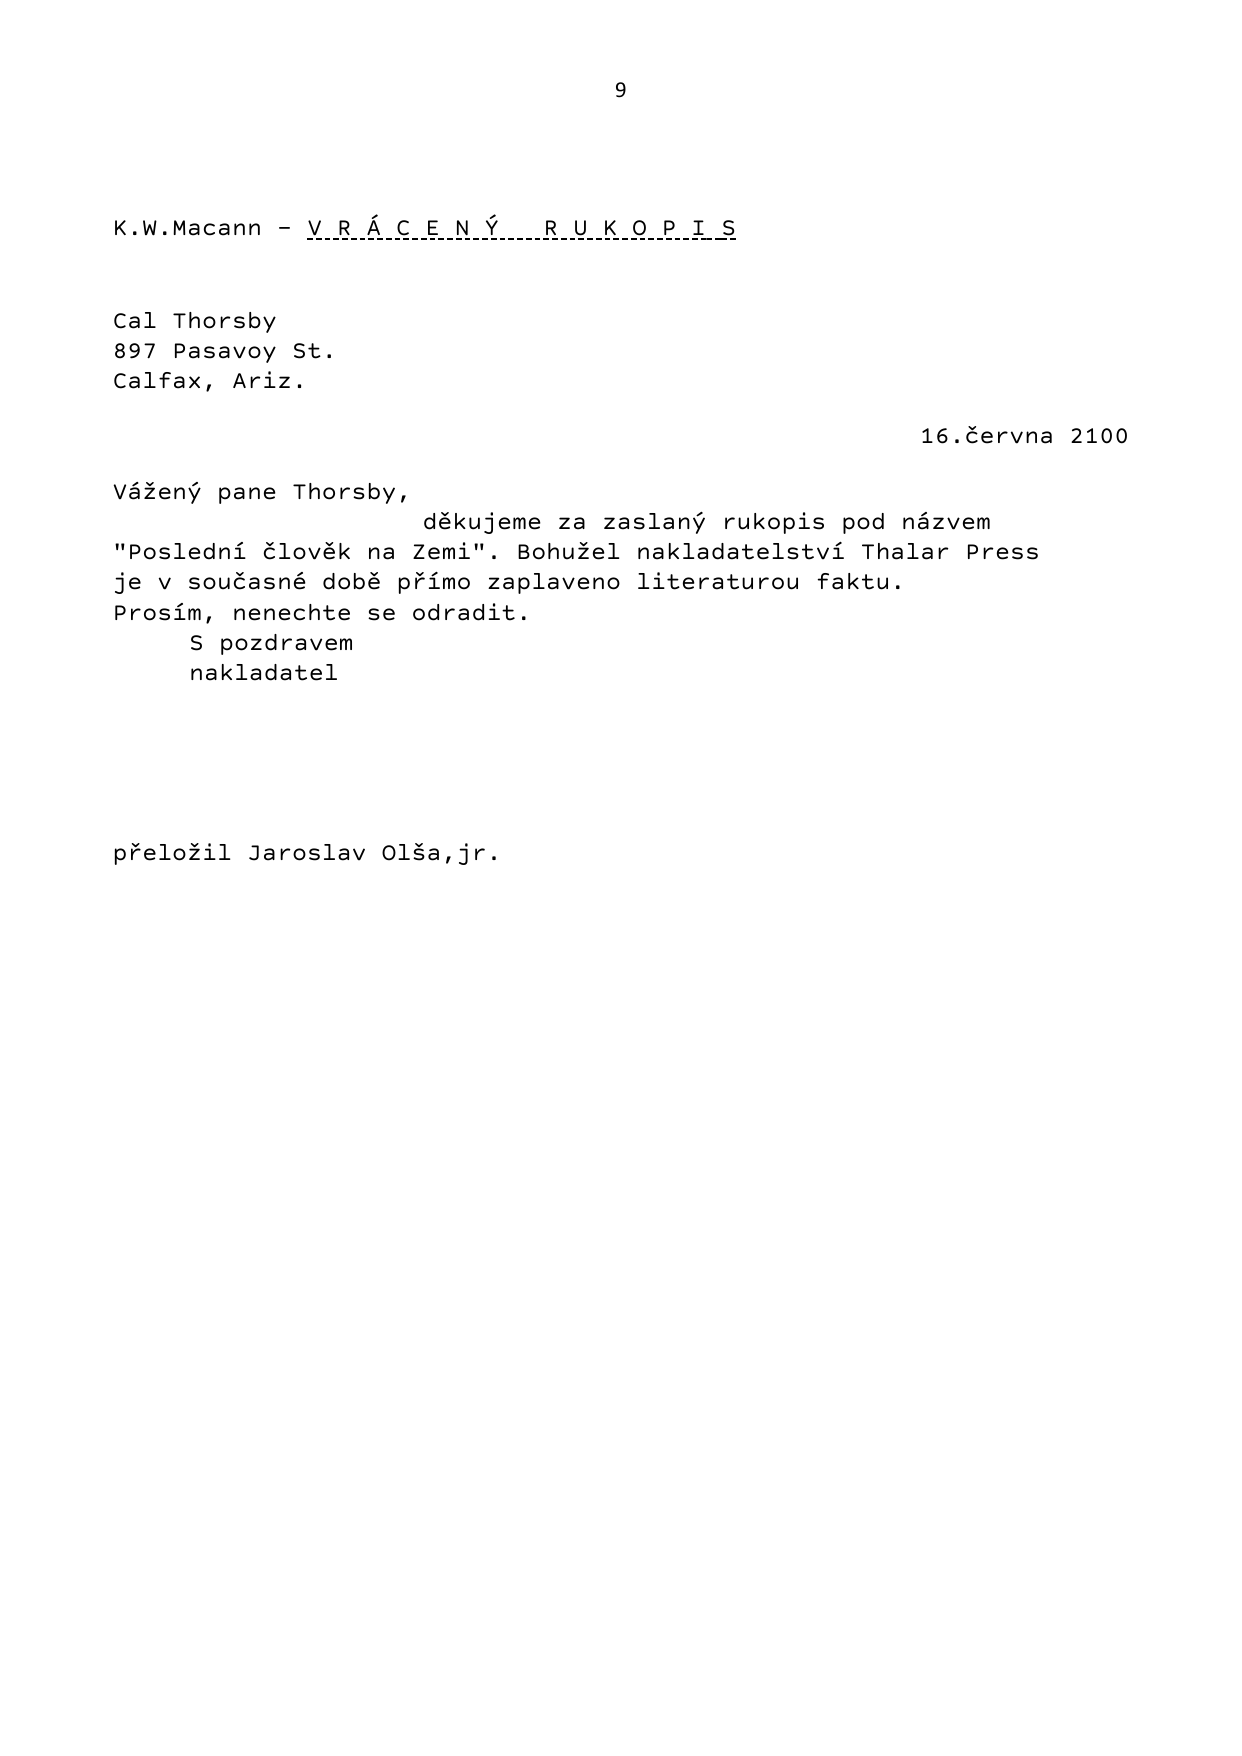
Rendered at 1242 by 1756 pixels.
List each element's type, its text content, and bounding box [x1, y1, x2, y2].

text Cal Thorsby [112, 311, 1129, 336]
text Prosím, nenechte se odradit. [112, 602, 1129, 628]
text K.W.Macann – Vrácený rukopis [112, 218, 1129, 243]
text nakladatel [112, 663, 1129, 688]
text Vážený pane Thorsby, [112, 482, 1129, 507]
text 16.června 2100 [112, 426, 1129, 452]
text přeložil Jaroslav Olša,jr. [112, 843, 1129, 868]
text 897 Pasavoy St. [112, 341, 1129, 366]
text děkujeme za zaslaný rukopis pod názvem "Poslední člověk na Zemi". Bohužel nakladatelství Thalar Press je v současné době přímo zaplaveno literaturou faktu. [112, 512, 1054, 597]
text S pozdravem [112, 633, 1129, 658]
text Calfax, Ariz. [112, 371, 1129, 396]
